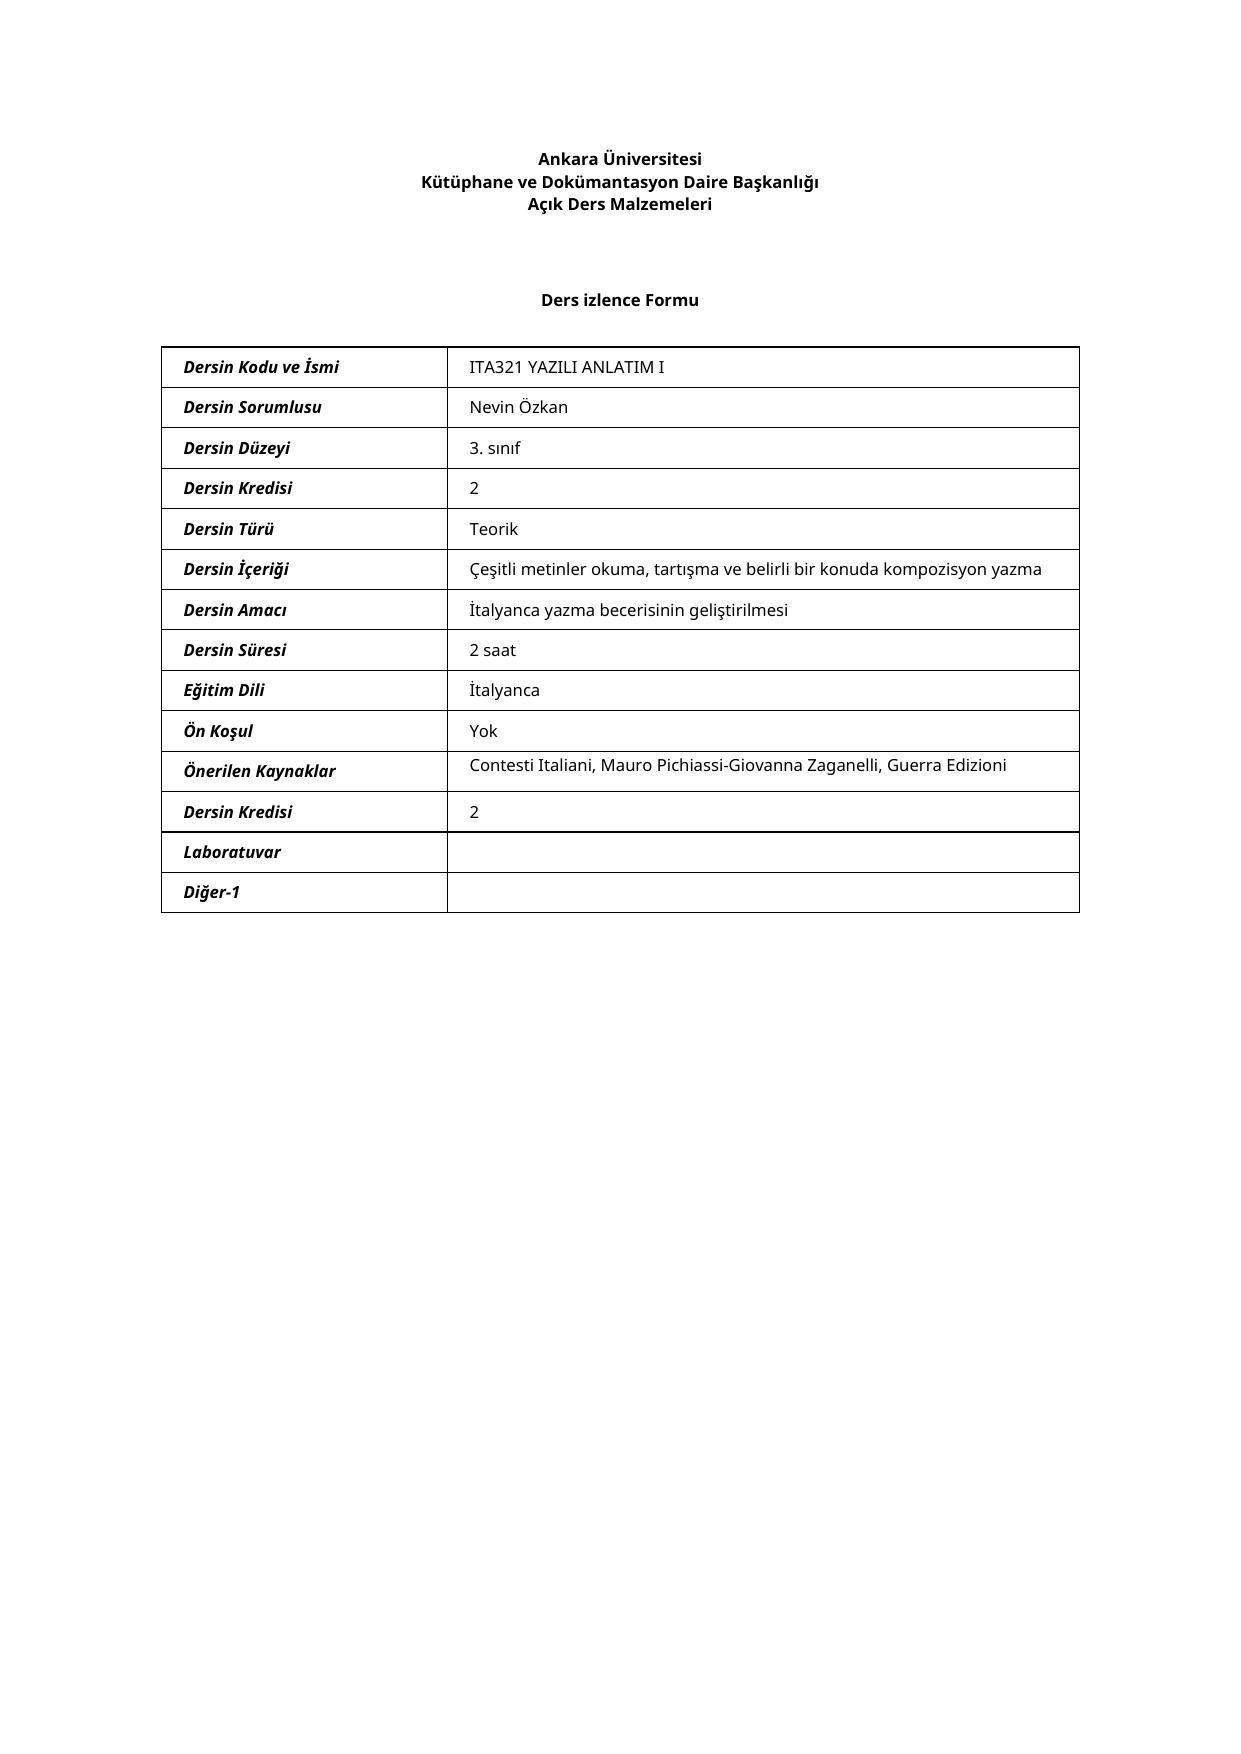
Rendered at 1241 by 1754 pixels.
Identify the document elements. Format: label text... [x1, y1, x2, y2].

text Ders izlence Formu [148, 288, 1093, 311]
table_cell İtalyanca yazma becerisinin geliştirilmesi [448, 590, 1079, 629]
table_cell Dersin Kredisi [162, 792, 447, 831]
table_cell Yok [448, 711, 1079, 751]
table_cell İtalyanca [448, 671, 1079, 710]
table_cell 2 [448, 469, 1079, 508]
table_cell Eğitim Dili [162, 671, 447, 710]
table_cell Önerilen Kaynaklar [162, 752, 447, 791]
table_header Dersin Kodu ve İsmi [162, 348, 447, 387]
table_cell Contesti Italiani, Mauro Pichiassi-Giovanna Zaganelli, Guerra Edizioni [448, 752, 1079, 791]
text Açık Ders Malzemeleri [148, 193, 1093, 216]
table_cell 3. sınıf [448, 428, 1079, 468]
table_cell Diğer-1 [162, 873, 447, 912]
table_cell Dersin Kredisi [162, 469, 447, 508]
table_cell Laboratuvar [162, 833, 447, 872]
table_cell Dersin Amacı [162, 590, 447, 629]
table_cell [448, 873, 1079, 912]
table_cell Dersin Sorumlusu [162, 388, 447, 427]
table_cell Dersin Süresi [162, 630, 447, 670]
text Ankara Üniversitesi Kütüphane ve Dokümantasyon Daire Başkanlığı [148, 148, 1093, 193]
table_header ITA321 YAZILI ANLATIM I [448, 348, 1079, 387]
table_cell Nevin Özkan [448, 388, 1079, 427]
table_cell Teorik [448, 509, 1079, 548]
table_cell 2 saat [448, 630, 1079, 670]
table_cell Ön Koşul [162, 711, 447, 751]
table_cell Dersin İçeriği [162, 550, 447, 589]
table_cell Dersin Düzeyi [162, 428, 447, 468]
table_cell [448, 833, 1079, 872]
table_cell Dersin Türü [162, 509, 447, 548]
table_cell 2 [448, 792, 1079, 831]
table_cell Çeşitli metinler okuma, tartışma ve belirli bir konuda kompozisyon yazma [448, 550, 1079, 589]
